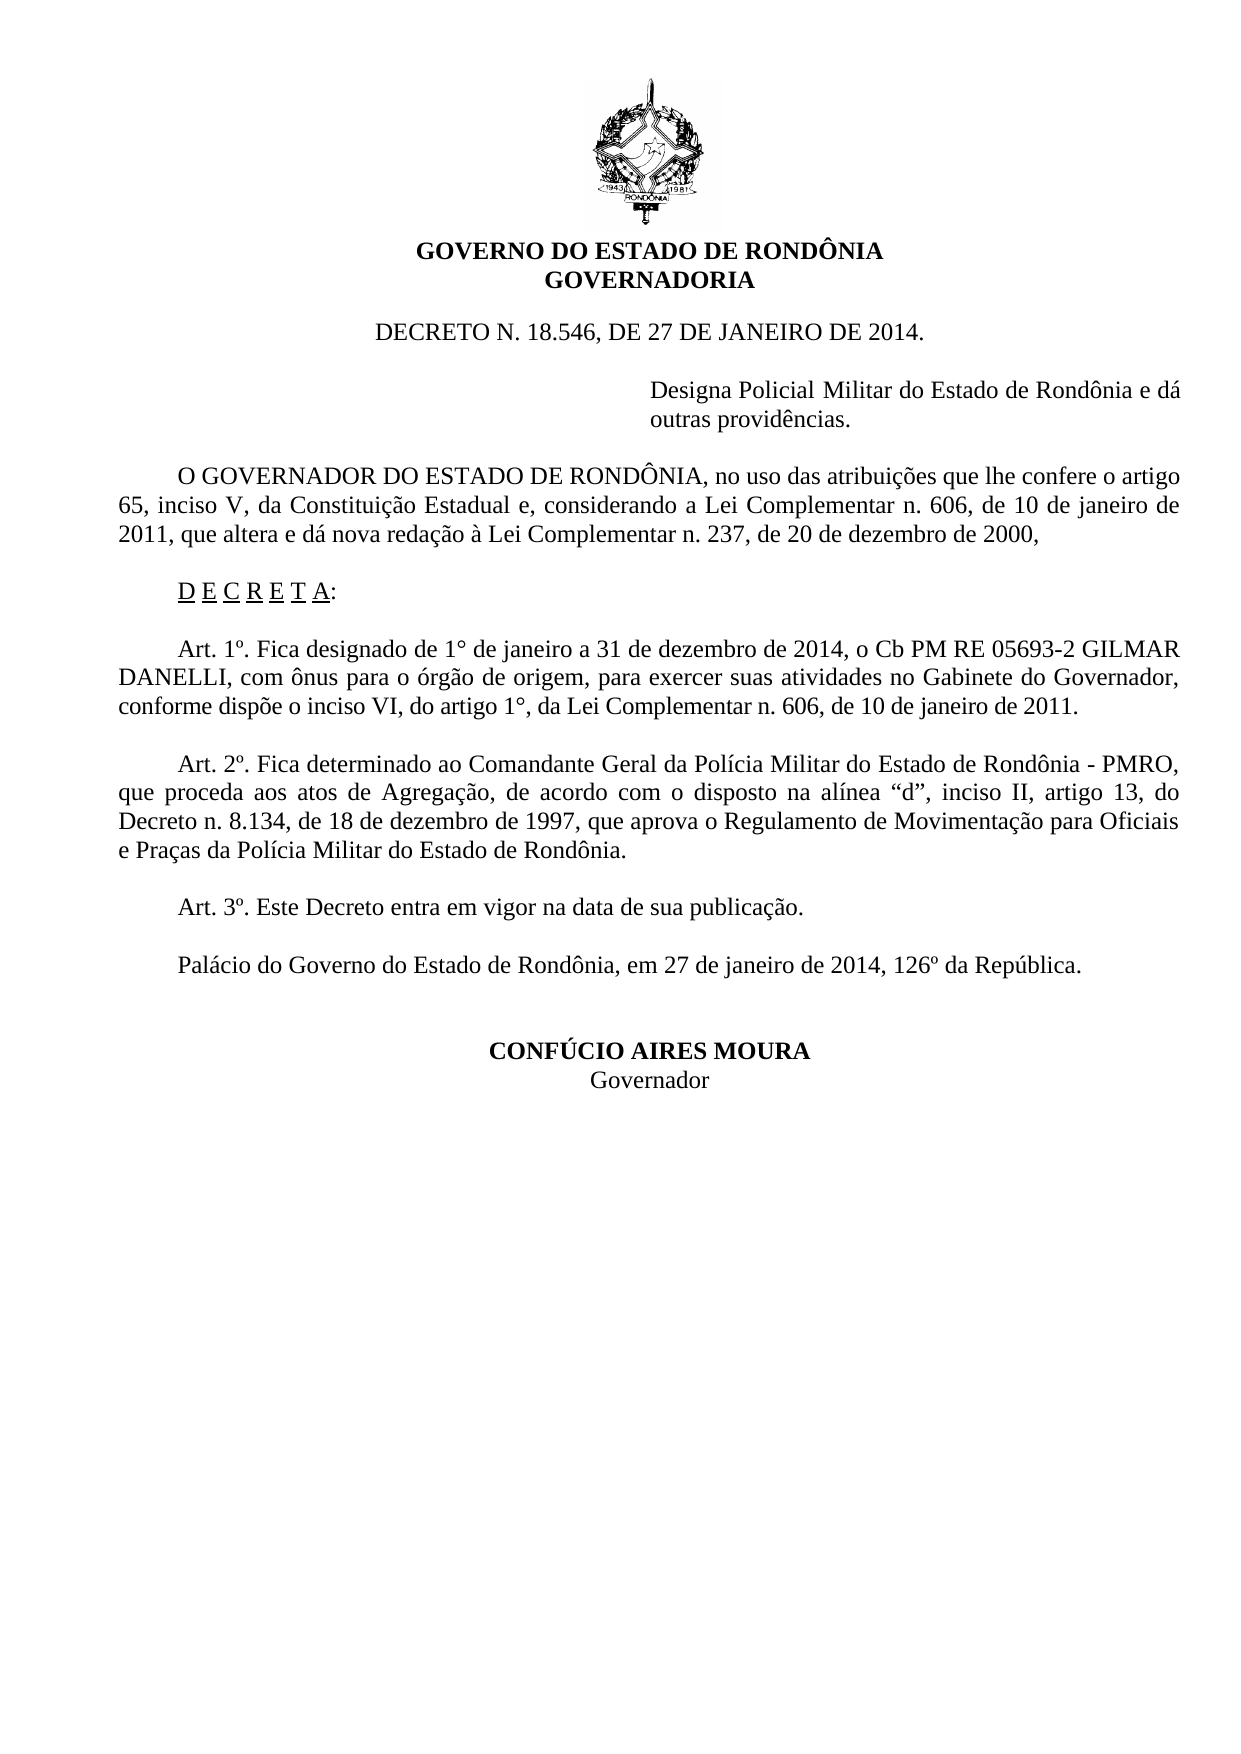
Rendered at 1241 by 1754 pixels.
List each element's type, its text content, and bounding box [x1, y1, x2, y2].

text Art. 3º. Este Decreto entra em vigor na data de sua publicação. [118, 892, 1181, 921]
list Governador [118, 1065, 1181, 1094]
text Art. 2º. Fica determinado ao Comandante Geral da Polícia Militar do Estado de Rondônia - PMRO, que proceda aos atos de Agregação, de acordo com o disposto na alínea “d”, inciso II, artigo 13, do Decreto n. 8.134, de 18 de dezembro de 1997, que aprova o Regulamento de Movimentação para Oficiais e Praças da Polícia Militar do Estado de Rondônia. [118, 749, 1181, 864]
text Palácio do Governo do Estado de Rondônia, em 27 de janeiro de 2014, 126º da República. [118, 950, 1181, 979]
subtitle DECRETO N. 18.546, DE 27 DE JANEIRO DE 2014. [118, 317, 1181, 346]
text Art. 1º. Fica designado de 1° de janeiro a 31 de dezembro de 2014, o Cb PM RE 05693-2 GILMAR DANELLI, com ônus para o órgão de origem, para exercer suas atividades no Gabinete do Governador, conforme dispõe o inciso VI, do artigo 1°, da Lei Complementar n. 606, de 10 de janeiro de 2011. [118, 634, 1181, 720]
list CONFÚCIO AIRES MOURA [118, 1036, 1181, 1065]
text D E C R E T A: [118, 576, 1181, 605]
text Designa Policial Militar do Estado de Rondônia e dá outras providências. [650, 375, 1181, 432]
text O GOVERNADOR DO ESTADO DE RONDÔNIA, no uso das atribuições que lhe confere o artigo 65, inciso V, da Constituição Estadual e, considerando a Lei Complementar n. 606, de 10 de janeiro de 2011, que altera e dá nova redação à Lei Complementar n. 237, de 20 de dezembro de 2000, [118, 461, 1181, 547]
